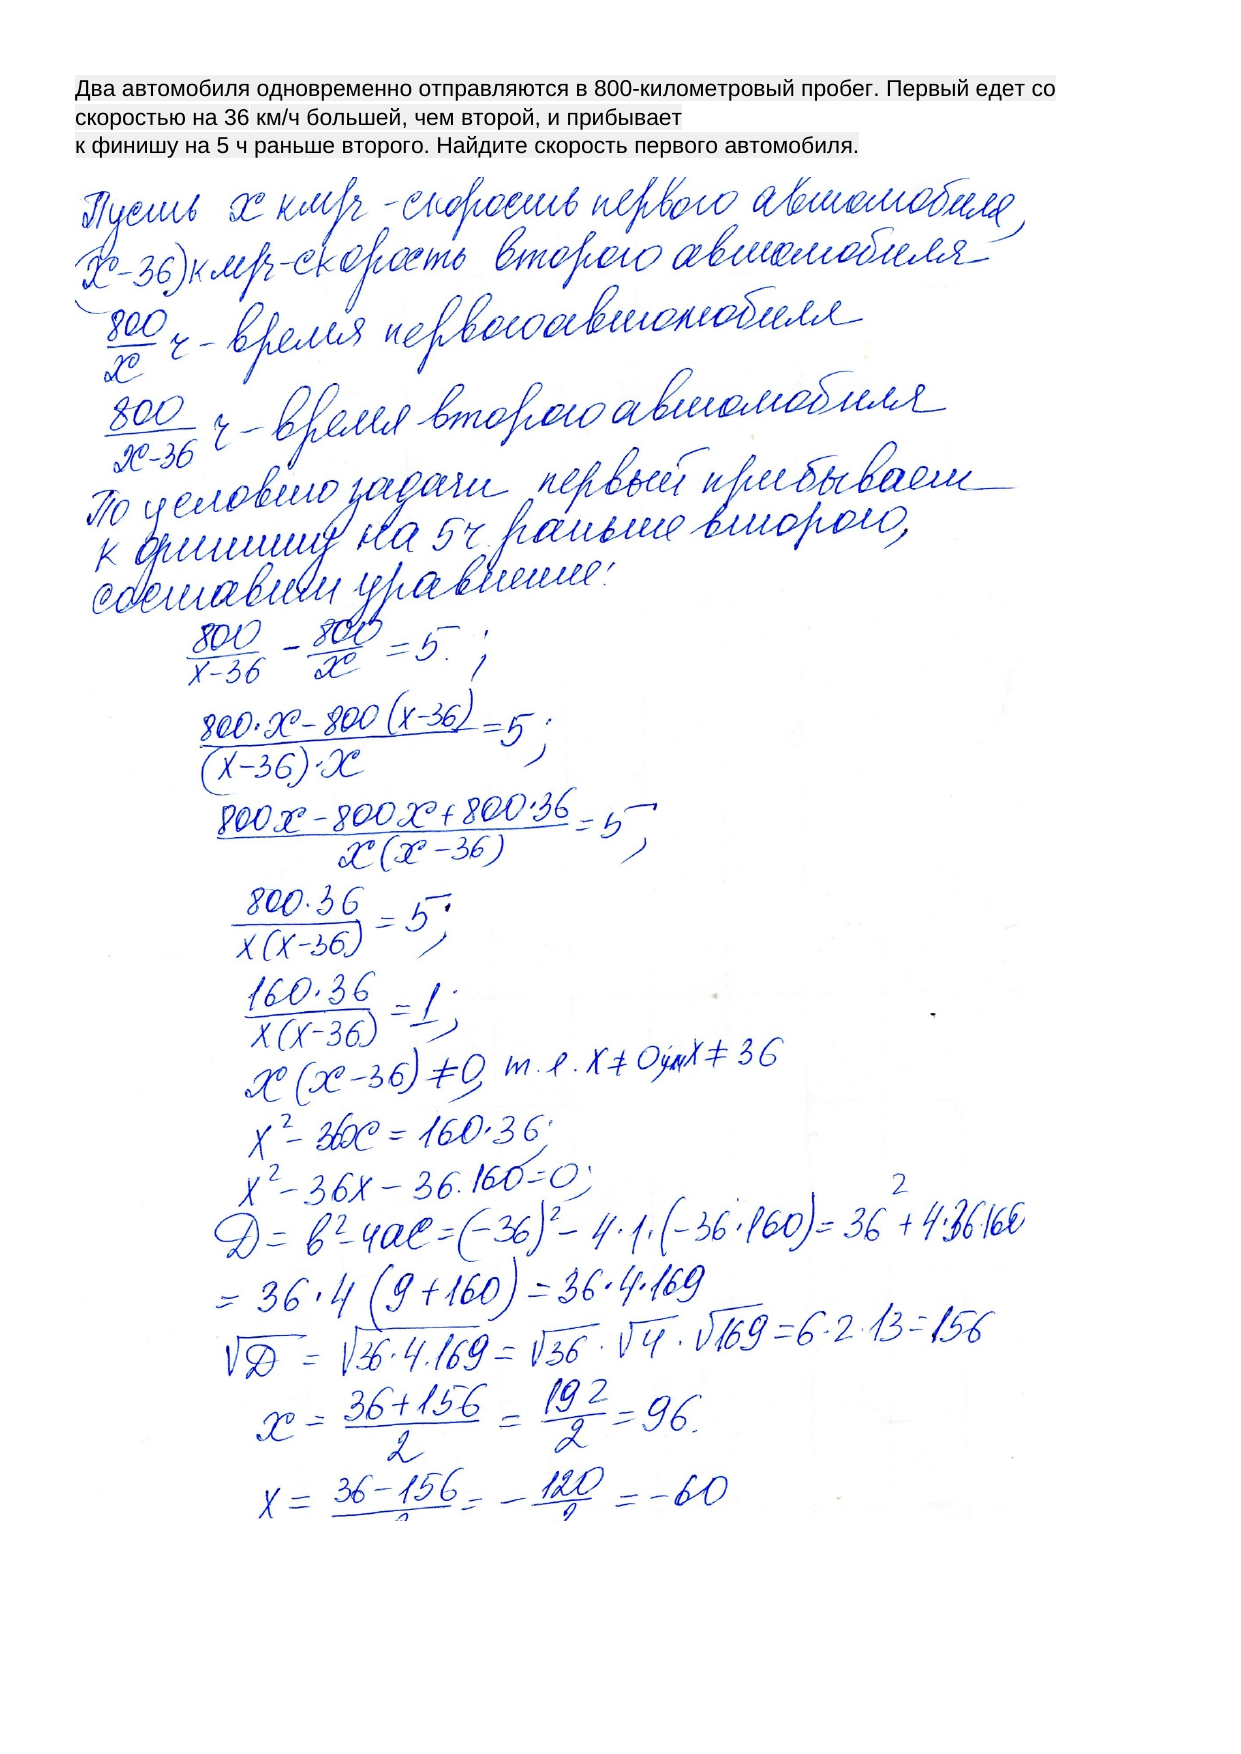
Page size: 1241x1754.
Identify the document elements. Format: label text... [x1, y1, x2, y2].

picture [75, 177, 1025, 1521]
text Два автомобиля одновременно отправляются в 800-километровый пробег. Первый едет со скоростью на 36 км/ч большей, чем второй, и прибывает к финишу на 5 ч раньше второго. Найдите скорость первого автомобиля. [75, 75, 1165, 158]
